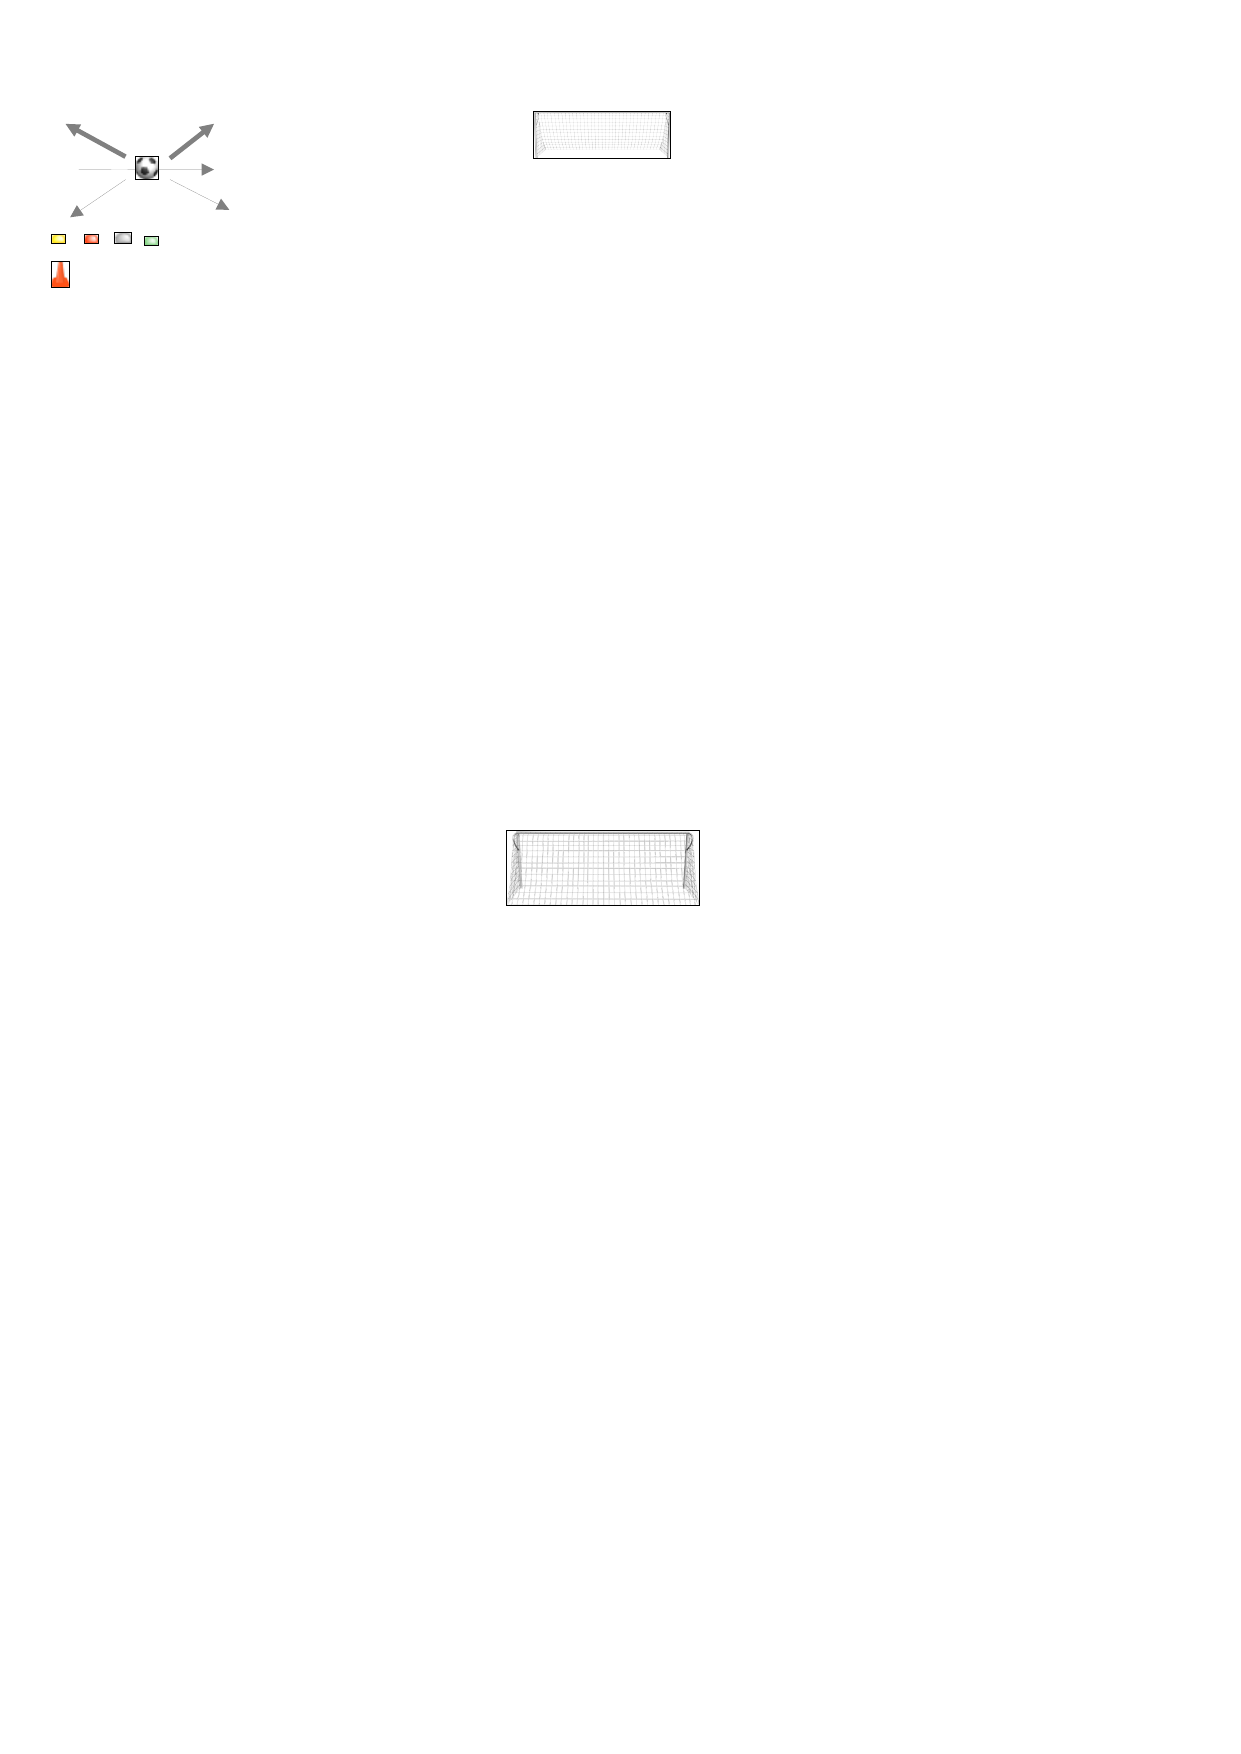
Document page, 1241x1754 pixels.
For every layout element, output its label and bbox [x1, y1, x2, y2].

picture [145, 237, 158, 245]
picture [52, 235, 65, 243]
picture [52, 262, 69, 287]
picture [507, 831, 699, 905]
picture [115, 233, 131, 243]
picture [136, 157, 158, 179]
picture [534, 112, 670, 158]
picture [85, 235, 98, 243]
